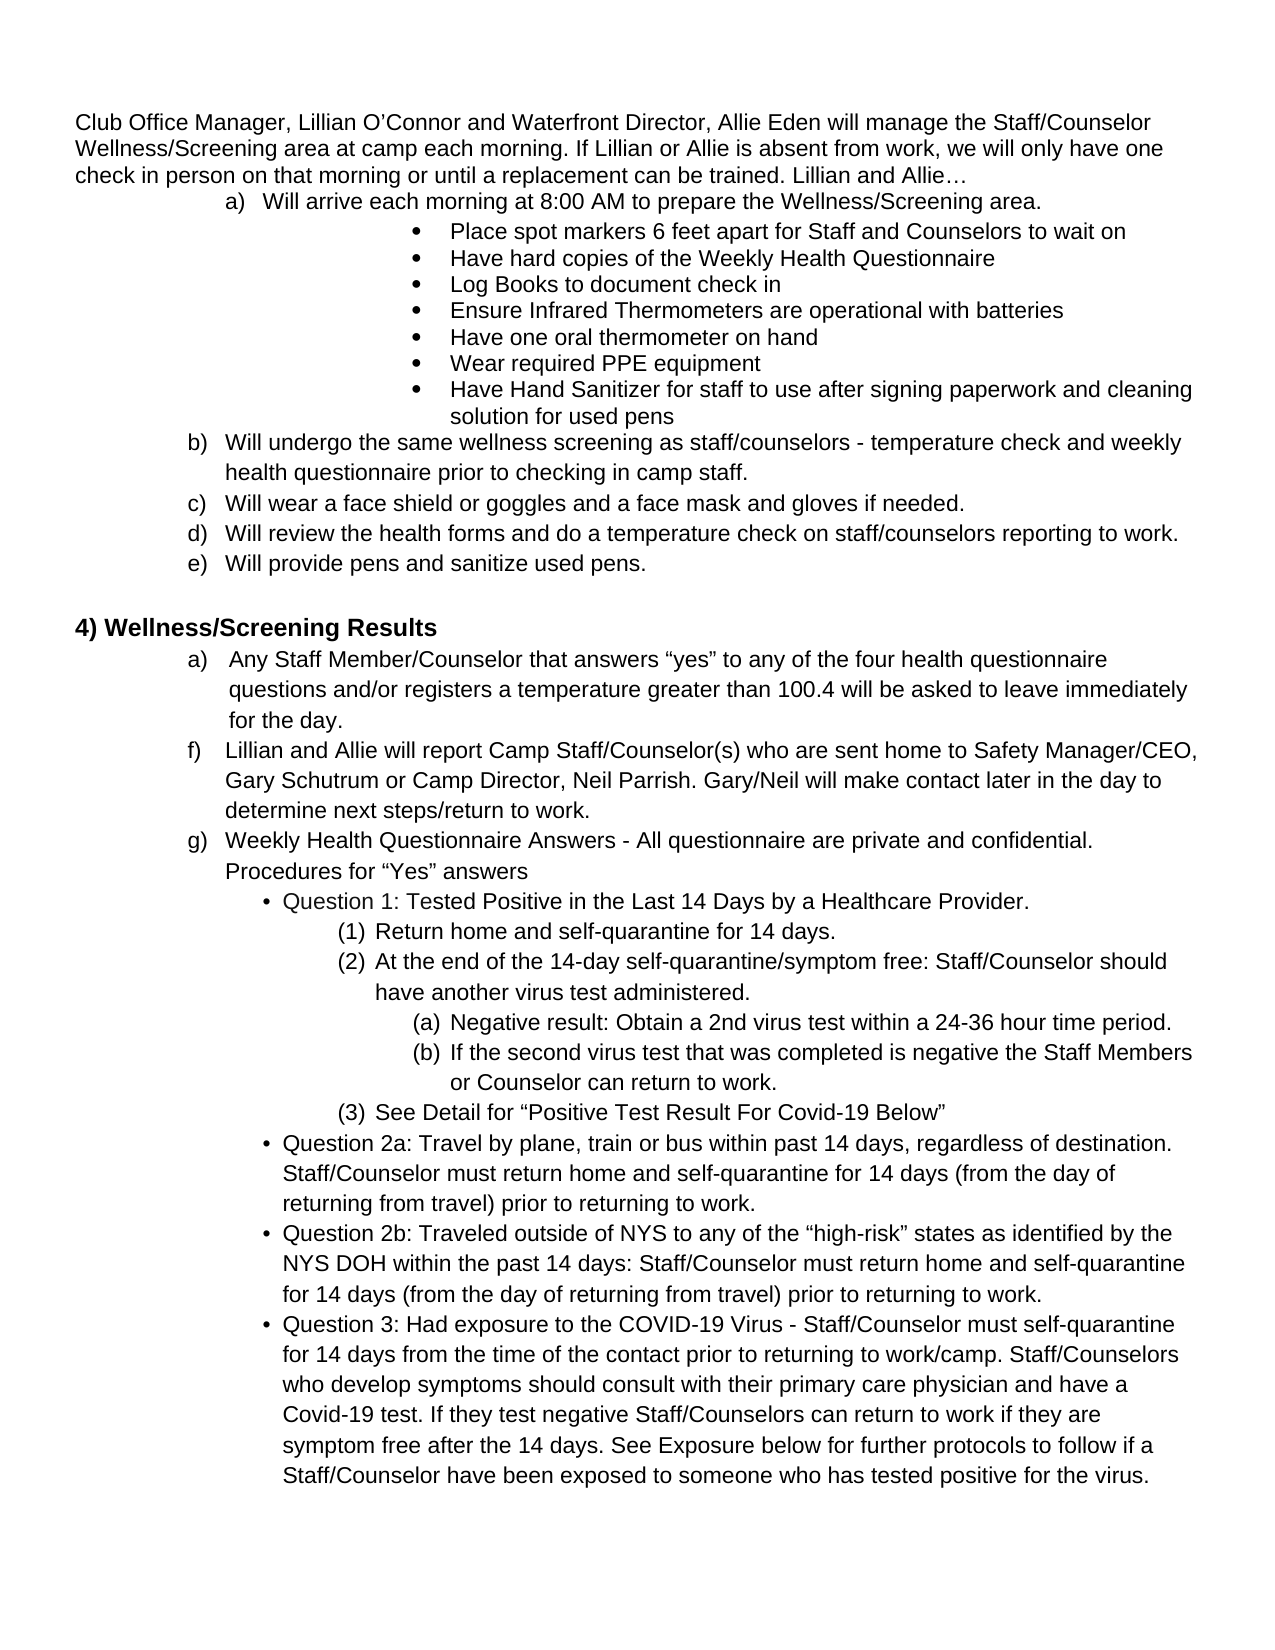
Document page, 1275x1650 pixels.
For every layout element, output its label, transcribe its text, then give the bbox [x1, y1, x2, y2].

list Wear required PPE equipment [412, 350, 1200, 376]
list Lillian and Allie will report Camp Staff/Counselor(s) who are sent home to Safety Manager/CEO, Gary Schutrum or Camp Director, Neil Parrish. Gary/Neil will make contact later in the day to determine next steps/return to work. [187, 737, 1200, 824]
list Have one oral thermometer on hand [412, 324, 1200, 350]
list Will undergo the same wellness screening as staff/counselors - temperature check and weekly health questionnaire prior to checking in camp staff. [187, 429, 1200, 486]
list Return home and self-quarantine for 14 days. [337, 918, 1200, 944]
list Question 2a: Travel by plane, train or bus within past 14 days, regardless of destination. Staff/Counselor must return home and self-quarantine for 14 days (from the day of returning from travel) prior to returning to work. [262, 1129, 1200, 1216]
list See Detail for “Positive Test Result For Covid-19 Below” [337, 1099, 1200, 1126]
list If the second virus test that was completed is negative the Staff Members or Counselor can return to work. [412, 1039, 1200, 1096]
list Will arrive each morning at 8:00 AM to prepare the Wellness/Screening area. [225, 188, 1200, 214]
list Will wear a face shield or goggles and a face mask and gloves if needed. [187, 489, 1200, 516]
list Have Hand Sanitizer for staff to use after signing paperwork and cleaning solution for used pens [412, 376, 1200, 429]
list Question 1: Tested Positive in the Last 14 Days by a Healthcare Provider. [262, 888, 1200, 914]
list Question 2b: Traveled outside of NYS to any of the “high-risk” states as identified by the NYS DOH within the past 14 days: Staff/Counselor must return home and self-quarantine for 14 days (from the day of returning from travel) prior to returning to work. [262, 1220, 1200, 1307]
list Question 3: Had exposure to the COVID-19 Virus - Staff/Counselor must self-quarantine for 14 days from the time of the contact prior to returning to work/camp. Staff/Counselors who develop symptoms should consult with their primary care physician and have a Covid-19 test. If they test negative Staff/Counselors can return to work if they are symptom free after the 14 days. See Exposure below for further protocols to follow if a Staff/Counselor have been exposed to someone who has tested positive for the virus. [262, 1311, 1200, 1488]
list Any Staff Member/Counselor that answers “yes” to any of the four health questionnaire questions and/or registers a temperature greater than 100.4 will be asked to leave immediately for the day. [187, 646, 1200, 733]
list Have hard copies of the Weekly Health Questionnaire [412, 245, 1200, 271]
list At the end of the 14-day self-quarantine/symptom free: Staff/Counselor should have another virus test administered. [337, 948, 1200, 1005]
list Negative result: Obtain a 2nd virus test within a 24-36 hour time period. [412, 1009, 1200, 1035]
list Ensure Infrared Thermometers are operational with batteries [412, 297, 1200, 324]
list Will review the health forms and do a temperature check on staff/counselors reporting to work. [187, 520, 1200, 546]
list Weekly Health Questionnaire Answers - All questionnaire are private and confidential. Procedures for “Yes” answers [187, 827, 1200, 884]
text Club Office Manager, Lillian O’Connor and Waterfront Director, Allie Eden will manage the Staff/Counselor Wellness/Screening area at camp each morning. If Lillian or Allie is absent from work, we will only have one check in person on that morning or until a replacement can be trained. Lillian and Allie… [75, 109, 1200, 188]
list Log Books to document check in [412, 271, 1200, 297]
list Place spot markers 6 feet apart for Staff and Counselors to wait on [412, 218, 1200, 245]
text 4) Wellness/Screening Results [75, 613, 1200, 642]
list Will provide pens and sanitize used pens. [187, 550, 1200, 576]
